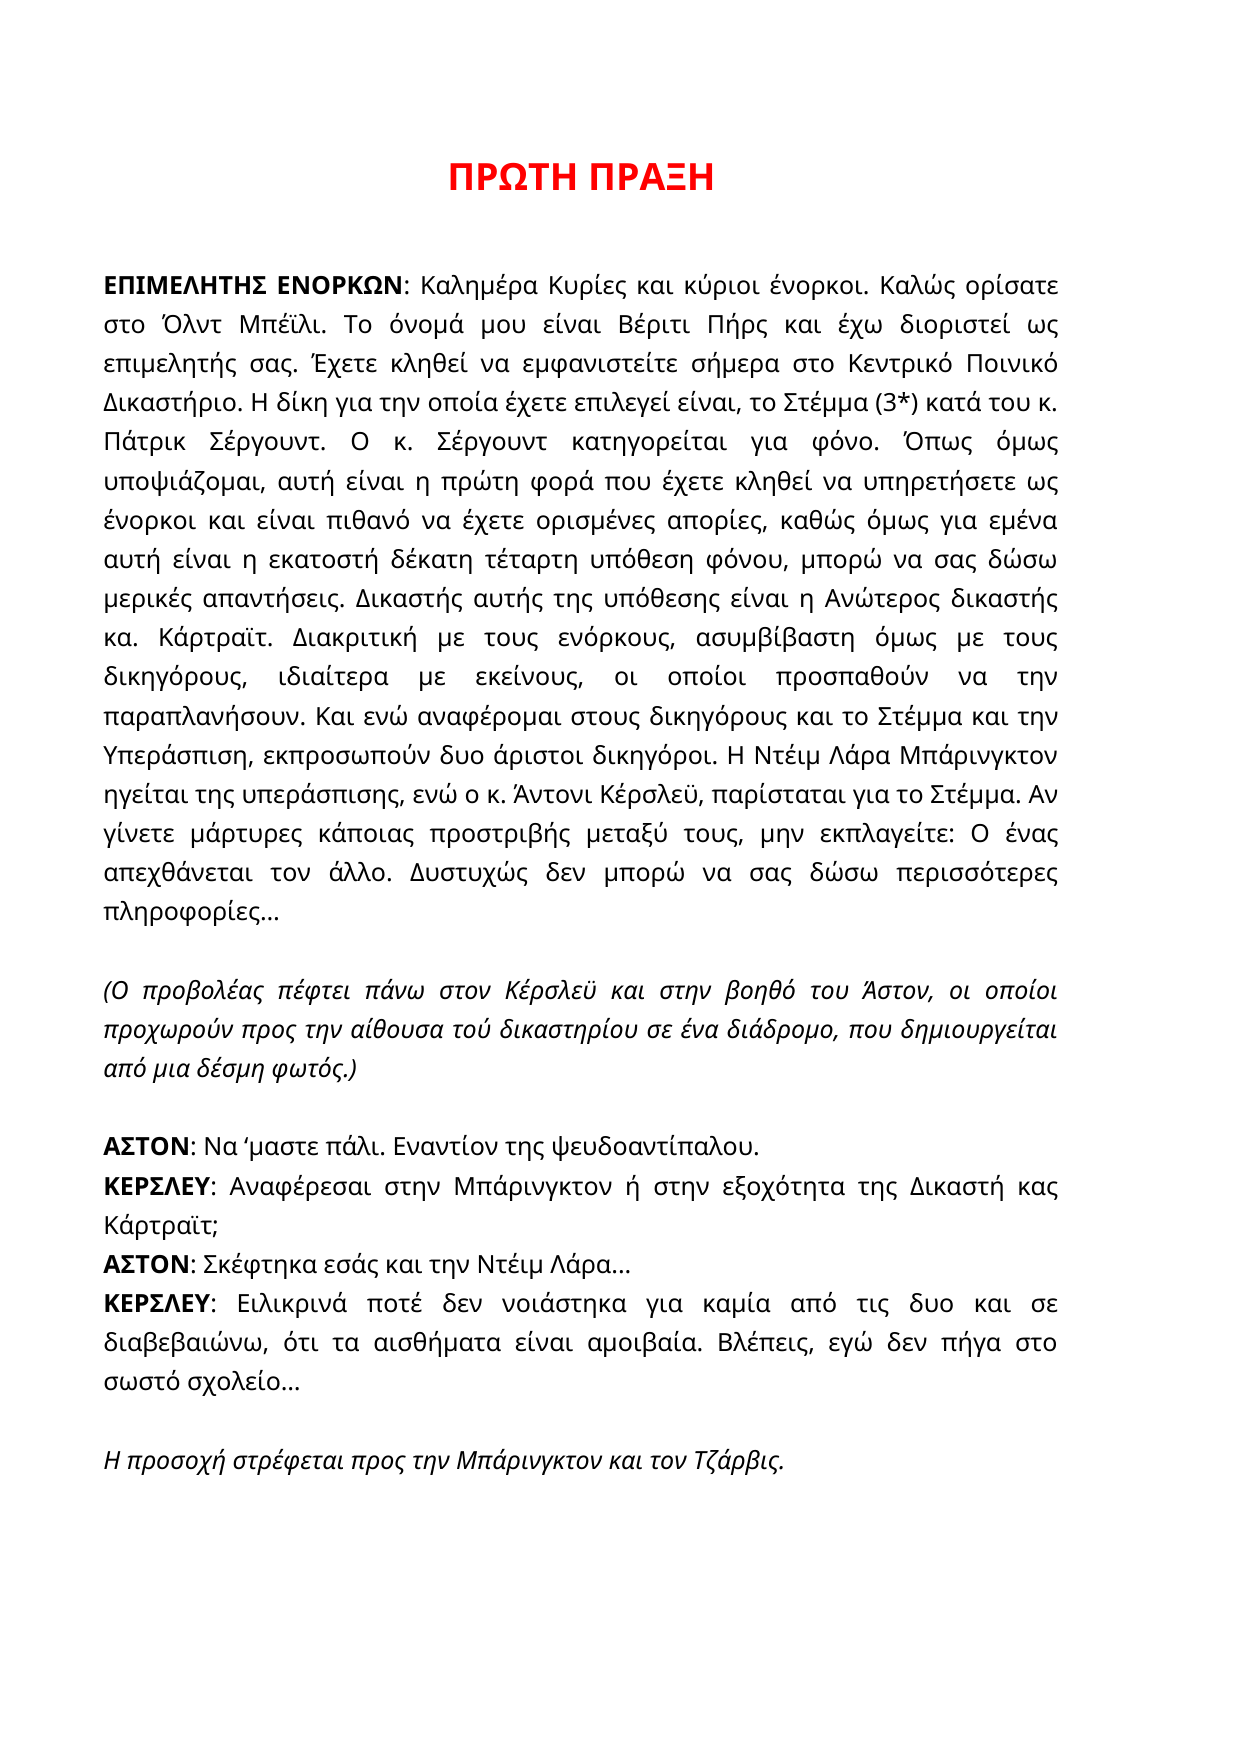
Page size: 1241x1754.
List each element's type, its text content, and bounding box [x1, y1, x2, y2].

text Η προσοχή στρέφεται προς την Μπάρινγκτον και τον Τζάρβις. [103, 1442, 1059, 1476]
text ΚΕΡΣΛΕΥ: Αναφέρεσαι στην Μπάρινγκτον ή στην εξοχότητα της Δικαστή κας Κάρτραϊτ; [103, 1168, 1059, 1241]
text ΕΠΙΜΕΛΗΤΗΣ ΕΝΟΡΚΩΝ: Καλημέρα Κυρίες και κύριοι ένορκοι. Καλώς ορίσατε στο Όλντ Μπέϊλι. Το όνομά μου είναι Βέριτι Πήρς και έχω διοριστεί ως επιμελητής σας. Έχετε κληθεί να εμφανιστείτε σήμερα στο Κεντρικό Ποινικό Δικαστήριο. Η δίκη για την οποία έχετε επιλεγεί είναι, το Στέμμα (3*) κατά του κ. Πάτρικ Σέργουντ. Ο κ. Σέργουντ κατηγορείται για φόνο. Όπως όμως υποψιάζομαι, αυτή είναι η πρώτη φορά που έχετε κληθεί να υπηρετήσετε ως ένορκοι και είναι πιθανό να έχετε ορισμένες απορίες, καθώς όμως για εμένα αυτή είναι η εκατοστή δέκατη τέταρτη υπόθεση φόνου, μπορώ να σας δώσω μερικές απαντήσεις. Δικαστής αυτής της υπόθεσης είναι η Ανώτερος δικαστής κα. Κάρτραϊτ. Διακριτική με τους ενόρκους, ασυμβίβαστη όμως με τους δικηγόρους, ιδιαίτερα με εκείνους, οι οποίοι προσπαθούν να την παραπλανήσουν. Και ενώ αναφέρομαι στους δικηγόρους και το Στέμμα και την Υπεράσπιση, εκπροσωπούν δυο άριστοι δικηγόροι. Η Ντέιμ Λάρα Μπάρινγκτον ηγείται της υπεράσπισης, ενώ ο κ. Άντονι Κέρσλεϋ, παρίσταται για το Στέμμα. Αν γίνετε μάρτυρες κάποιας προστριβής μεταξύ τους, μην εκπλαγείτε: Ο ένας απεχθάνεται τον άλλο. Δυστυχώς δεν μπορώ να σας δώσω περισσότερες πληροφορίες… [103, 267, 1059, 928]
text (Ο προβολέας πέφτει πάνω στον Κέρσλεϋ και στην βοηθό του Άστον, οι οποίοι προχωρούν προς την αίθουσα τού δικαστηρίου σε ένα διάδρομο, που δημιουργείται από μια δέσμη φωτός.) [103, 972, 1059, 1085]
text ΑΣΤΟΝ: Σκέφτηκα εσάς και την Ντέιμ Λάρα... [103, 1246, 1059, 1281]
text ΚΕΡΣΛΕΥ: Ειλικρινά ποτέ δεν νοιάστηκα για καμία από τις δυο και σε διαβεβαιώνω, ότι τα αισθήματα είναι αμοιβαία. Βλέπεις, εγώ δεν πήγα στο σωστό σχολείο… [103, 1286, 1059, 1398]
text ΑΣΤΟΝ: Να ‘μαστε πάλι. Εναντίον της ψευδοαντίπαλου. [103, 1129, 1059, 1163]
text ΠΡΩΤΗ ΠΡΑΞΗ [103, 150, 1059, 201]
